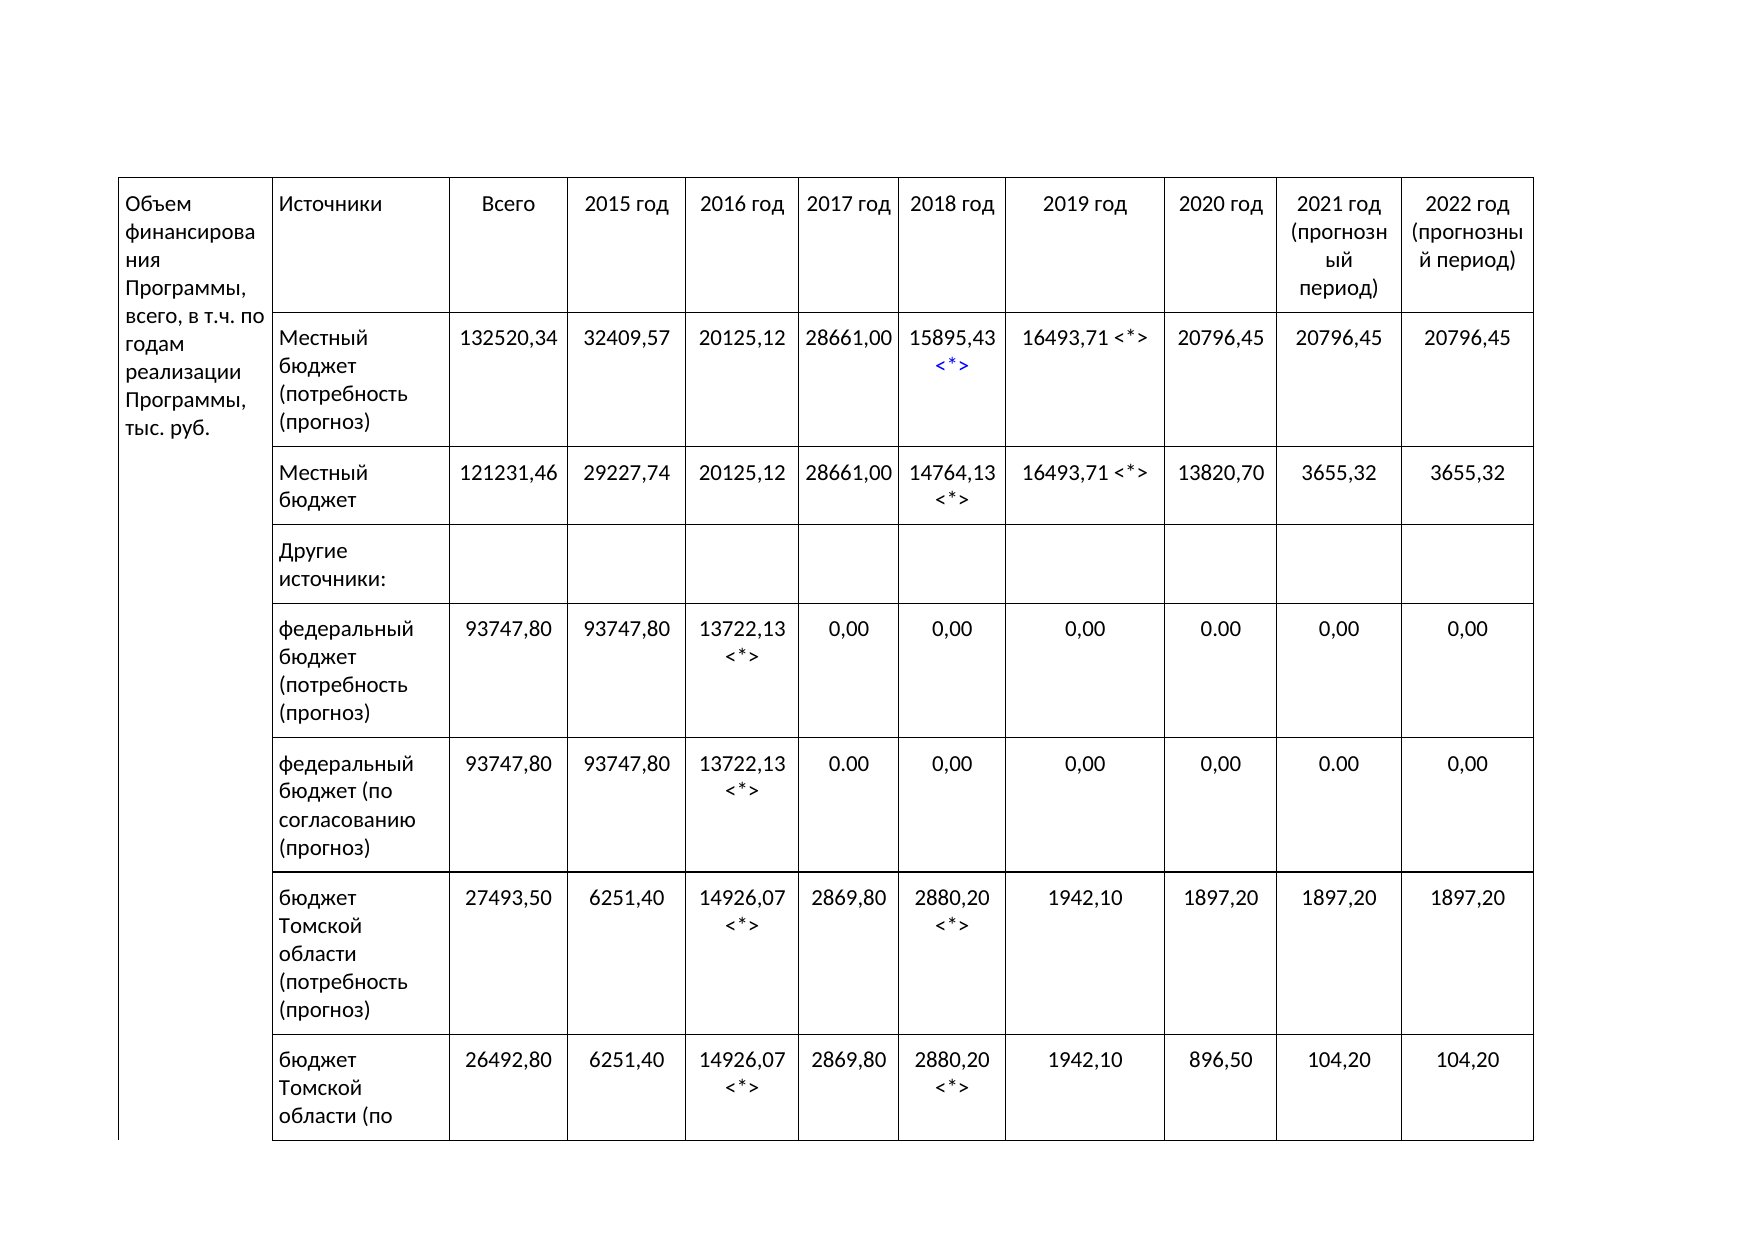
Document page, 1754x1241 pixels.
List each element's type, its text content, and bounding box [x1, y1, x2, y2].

table_cell 0,00 [1006, 738, 1164, 871]
table_cell [1277, 525, 1401, 603]
table_cell 20125,12 [686, 447, 798, 524]
table_cell [1402, 525, 1533, 603]
table_cell 104,20 [1402, 1035, 1533, 1140]
table_cell 0,00 [899, 604, 1005, 737]
table_cell 0,00 [1165, 738, 1276, 871]
table_cell 0.00 [1277, 738, 1401, 871]
table_cell 20796,45 [1402, 313, 1533, 446]
table_cell 0,00 [1006, 604, 1164, 737]
table_cell 2017 год [799, 178, 898, 312]
table_cell 16493,71 <*> [1006, 447, 1164, 524]
table_cell 0.00 [1165, 604, 1276, 737]
table_cell 1897,20 [1277, 873, 1401, 1034]
table_cell 14926,07 <*> [686, 1035, 798, 1140]
table_cell 132520,34 [450, 313, 567, 446]
table_cell 29227,74 [568, 447, 685, 524]
table_cell Другие источники: [273, 525, 449, 603]
table_cell Местный бюджет [273, 447, 449, 524]
table_cell [568, 525, 685, 603]
table_cell 15895,43 <*> [899, 313, 1005, 446]
table_cell бюджет Томской области (потребность (прогноз) [273, 873, 449, 1034]
table_cell 6251,40 [568, 873, 685, 1034]
table_cell [1165, 525, 1276, 603]
table_cell 121231,46 [450, 447, 567, 524]
table_cell 2022 год (прогнозный период) [1402, 178, 1533, 312]
table_cell 93747,80 [450, 604, 567, 737]
table_cell 0,00 [1277, 604, 1401, 737]
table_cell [273, 1035, 449, 1140]
table_cell 2019 год [1006, 178, 1164, 312]
table_cell [450, 525, 567, 603]
table_cell 2016 год [686, 178, 798, 312]
table_cell 2869,80 [799, 1035, 898, 1140]
table_cell 0,00 [1402, 604, 1533, 737]
table_cell 27493,50 [450, 873, 567, 1034]
table_cell [899, 525, 1005, 603]
table_cell Местный бюджет (потребность (прогноз) [273, 313, 449, 446]
table_cell [799, 525, 898, 603]
table_cell 28661,00 [799, 447, 898, 524]
table_cell 93747,80 [450, 738, 567, 871]
table_cell [686, 525, 798, 603]
table_cell 13722,13 <*> [686, 604, 798, 737]
table_cell 32409,57 [568, 313, 685, 446]
table_cell 2018 год [899, 178, 1005, 312]
table_cell 13820,70 [1165, 447, 1276, 524]
table_cell 896,50 [1165, 1035, 1276, 1140]
table_cell 16493,71 <*> [1006, 313, 1164, 446]
table_cell 28661,00 [799, 313, 898, 446]
table_cell 20796,45 [1165, 313, 1276, 446]
table_cell 2869,80 [799, 873, 898, 1034]
table_cell федеральный бюджет (по согласованию (прогноз) [273, 738, 449, 871]
table_cell 1942,10 [1006, 1035, 1164, 1140]
table_cell 20125,12 [686, 313, 798, 446]
table_cell 1897,20 [1402, 873, 1533, 1034]
table_cell 6251,40 [568, 1035, 685, 1140]
table_cell 13722,13 <*> [686, 738, 798, 871]
table_cell федеральный бюджет (потребность (прогноз) [273, 604, 449, 737]
table_cell 2021 год (прогнозный период) [1277, 178, 1401, 312]
table_cell 1897,20 [1165, 873, 1276, 1034]
table_cell 14764,13 <*> [899, 447, 1005, 524]
table_cell 26492,80 [450, 1035, 567, 1140]
table_cell 0,00 [799, 604, 898, 737]
table_cell 3655,32 [1402, 447, 1533, 524]
table_cell 20796,45 [1277, 313, 1401, 446]
table_cell 3655,32 [1277, 447, 1401, 524]
table_cell Источники [273, 178, 449, 312]
table_cell 104,20 [1277, 1035, 1401, 1140]
table_cell 0.00 [799, 738, 898, 871]
table_cell Всего [450, 178, 567, 312]
table_cell 2880,20 <*> [899, 1035, 1005, 1140]
table_cell 14926,07 <*> [686, 873, 798, 1034]
table_cell 2015 год [568, 178, 685, 312]
table_cell 93747,80 [568, 738, 685, 871]
table_cell 2880,20 <*> [899, 873, 1005, 1034]
table_cell 0,00 [1402, 738, 1533, 871]
table_cell 93747,80 [568, 604, 685, 737]
table_cell 2020 год [1165, 178, 1276, 312]
table_cell 0,00 [899, 738, 1005, 871]
table_cell [1006, 525, 1164, 603]
table_cell Объем финансирования Программы, всего, в т.ч. по годам реализации Программы, тыс. руб. [119, 178, 272, 1140]
table_cell 1942,10 [1006, 873, 1164, 1034]
